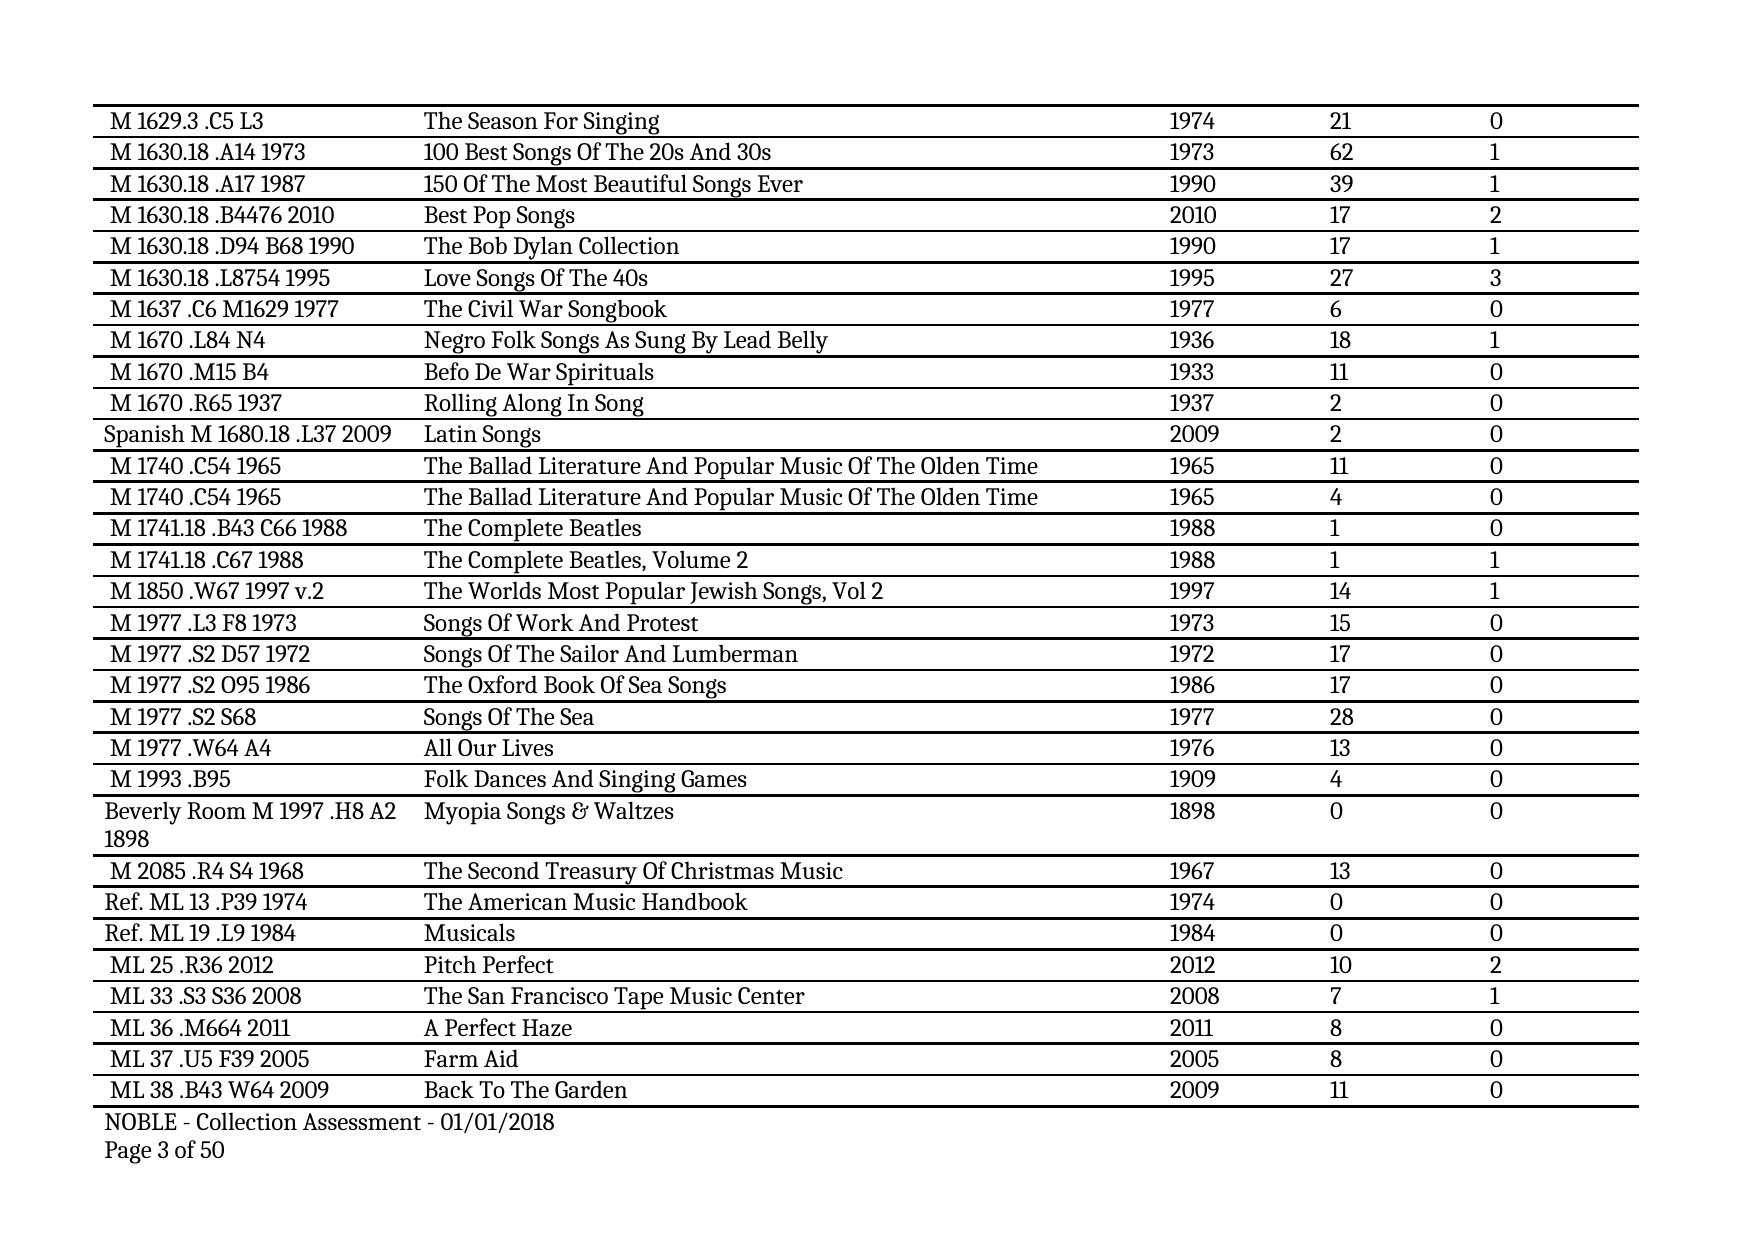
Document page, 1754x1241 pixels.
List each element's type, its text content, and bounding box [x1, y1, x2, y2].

table_cell 2009 [1159, 1076, 1319, 1105]
table_cell The San Francisco Tape Music Center [413, 982, 1159, 1011]
table_cell M 1630.18 .L8754 1995 [93, 264, 412, 292]
table_cell The Complete Beatles [413, 515, 1159, 543]
table_cell M 1977 .L3 F8 1973 [93, 608, 412, 637]
table_cell Myopia Songs & Waltzes [413, 797, 1159, 854]
table_cell 8 [1319, 1045, 1478, 1073]
table_cell 0 [1479, 640, 1638, 668]
table_cell M 1630.18 .A14 1973 [93, 138, 412, 167]
table_cell 17 [1319, 640, 1478, 668]
table_cell 0 [1479, 857, 1638, 885]
table_cell 0 [1479, 671, 1638, 700]
table_cell 1898 [1159, 797, 1319, 854]
table_cell M 1630.18 .D94 B68 1990 [93, 232, 412, 261]
table_cell 0 [1479, 1076, 1638, 1105]
table_cell 1988 [1159, 546, 1319, 574]
table_cell 0 [1479, 483, 1638, 512]
table_cell 2009 [1159, 420, 1319, 449]
table_cell 62 [1319, 138, 1478, 167]
table_cell Spanish M 1680.18 .L37 2009 [93, 420, 412, 449]
table_cell 6 [1319, 295, 1478, 324]
table_cell 8 [1319, 1013, 1478, 1042]
table_cell 15 [1319, 608, 1478, 637]
table_cell 0 [1319, 797, 1478, 854]
table_cell 27 [1319, 264, 1478, 292]
table_cell 1977 [1159, 295, 1319, 324]
table_cell 1972 [1159, 640, 1319, 668]
table_cell Love Songs Of The 40s [413, 264, 1159, 292]
table_cell 0 [1479, 888, 1638, 917]
table_cell 17 [1319, 671, 1478, 700]
table_cell 2 [1479, 201, 1638, 229]
table_cell ML 38 .B43 W64 2009 [93, 1076, 412, 1105]
table_cell Rolling Along In Song [413, 389, 1159, 418]
table_cell 0 [1479, 765, 1638, 794]
table_cell 1973 [1159, 138, 1319, 167]
table_cell 18 [1319, 326, 1478, 355]
table_cell Folk Dances And Singing Games [413, 765, 1159, 794]
table_cell 1 [1479, 326, 1638, 355]
table_cell 1933 [1159, 358, 1319, 386]
table_cell M 1850 .W67 1997 v.2 [93, 577, 412, 606]
table_cell 17 [1319, 201, 1478, 229]
table_cell 13 [1319, 857, 1478, 885]
table_cell M 1637 .C6 M1629 1977 [93, 295, 412, 324]
table_cell 11 [1319, 452, 1478, 480]
table_cell The Civil War Songbook [413, 295, 1159, 324]
table_cell M 1977 .S2 D57 1972 [93, 640, 412, 668]
table_cell 1974 [1159, 107, 1319, 136]
table_cell ML 25 .R36 2012 [93, 951, 412, 979]
table_cell 2 [1319, 389, 1478, 418]
table_cell 7 [1319, 982, 1478, 1011]
table_cell Befo De War Spirituals [413, 358, 1159, 386]
table_cell Songs Of The Sea [413, 703, 1159, 731]
table_cell 2011 [1159, 1013, 1319, 1042]
table_cell 1967 [1159, 857, 1319, 885]
table_cell 0 [1479, 515, 1638, 543]
table_cell 13 [1319, 734, 1478, 763]
table_cell M 1670 .M15 B4 [93, 358, 412, 386]
table_cell 0 [1319, 888, 1478, 917]
table_cell 1909 [1159, 765, 1319, 794]
table_cell 1977 [1159, 703, 1319, 731]
table_cell The Oxford Book Of Sea Songs [413, 671, 1159, 700]
table_cell 0 [1479, 389, 1638, 418]
table_cell Latin Songs [413, 420, 1159, 449]
table_cell 1 [1479, 138, 1638, 167]
table_cell M 1993 .B95 [93, 765, 412, 794]
table_cell 0 [1479, 1013, 1638, 1042]
table_cell Back To The Garden [413, 1076, 1159, 1105]
table_cell M 1629.3 .C5 L3 [93, 107, 412, 136]
table_cell 1 [1319, 546, 1478, 574]
table_cell 1988 [1159, 515, 1319, 543]
table_cell 0 [1319, 920, 1478, 948]
table_cell Ref. ML 19 .L9 1984 [93, 920, 412, 948]
table_cell The Complete Beatles, Volume 2 [413, 546, 1159, 574]
table_cell 4 [1319, 765, 1478, 794]
table_cell 0 [1479, 452, 1638, 480]
table_cell Best Pop Songs [413, 201, 1159, 229]
table_cell 1995 [1159, 264, 1319, 292]
table_cell 1936 [1159, 326, 1319, 355]
table_cell 1973 [1159, 608, 1319, 637]
table_cell 1984 [1159, 920, 1319, 948]
table_cell M 1977 .W64 A4 [93, 734, 412, 763]
table_cell 0 [1479, 920, 1638, 948]
table_cell 21 [1319, 107, 1478, 136]
table_cell Negro Folk Songs As Sung By Lead Belly [413, 326, 1159, 355]
table_cell The American Music Handbook [413, 888, 1159, 917]
table_cell M 1740 .C54 1965 [93, 483, 412, 512]
table_cell 4 [1319, 483, 1478, 512]
table_cell Farm Aid [413, 1045, 1159, 1073]
table_cell 1986 [1159, 671, 1319, 700]
table_cell 3 [1479, 264, 1638, 292]
table_cell M 1670 .L84 N4 [93, 326, 412, 355]
table_cell Songs Of The Sailor And Lumberman [413, 640, 1159, 668]
table_cell 0 [1479, 797, 1638, 854]
table_cell The Season For Singing [413, 107, 1159, 136]
table_cell Ref. ML 13 .P39 1974 [93, 888, 412, 917]
table_cell M 2085 .R4 S4 1968 [93, 857, 412, 885]
table_cell 2 [1319, 420, 1478, 449]
table_cell 100 Best Songs Of The 20s And 30s [413, 138, 1159, 167]
table_cell 0 [1479, 420, 1638, 449]
table_cell 2012 [1159, 951, 1319, 979]
table_cell 10 [1319, 951, 1478, 979]
table_cell All Our Lives [413, 734, 1159, 763]
table_cell M 1741.18 .C67 1988 [93, 546, 412, 574]
table_cell Musicals [413, 920, 1159, 948]
table_cell The Ballad Literature And Popular Music Of The Olden Time [413, 452, 1159, 480]
table_cell The Ballad Literature And Popular Music Of The Olden Time [413, 483, 1159, 512]
table_cell 150 Of The Most Beautiful Songs Ever [413, 170, 1159, 198]
table_cell M 1977 .S2 S68 [93, 703, 412, 731]
table_cell 0 [1479, 358, 1638, 386]
table_cell 0 [1479, 703, 1638, 731]
table_cell M 1630.18 .B4476 2010 [93, 201, 412, 229]
table_cell 39 [1319, 170, 1478, 198]
table_cell 11 [1319, 1076, 1478, 1105]
table_cell 1 [1479, 982, 1638, 1011]
table_cell 0 [1479, 107, 1638, 136]
table_cell M 1740 .C54 1965 [93, 452, 412, 480]
table_cell 1976 [1159, 734, 1319, 763]
table_cell 1974 [1159, 888, 1319, 917]
table_cell Songs Of Work And Protest [413, 608, 1159, 637]
table_cell Pitch Perfect [413, 951, 1159, 979]
table_cell 1990 [1159, 232, 1319, 261]
table_cell 11 [1319, 358, 1478, 386]
table_cell 2 [1479, 951, 1638, 979]
table_cell 1 [1479, 170, 1638, 198]
table_cell 1 [1319, 515, 1478, 543]
table_cell ML 33 .S3 S36 2008 [93, 982, 412, 1011]
table_cell The Second Treasury Of Christmas Music [413, 857, 1159, 885]
table_cell 0 [1479, 1045, 1638, 1073]
table_cell 1965 [1159, 452, 1319, 480]
table_cell ML 36 .M664 2011 [93, 1013, 412, 1042]
table_cell M 1741.18 .B43 C66 1988 [93, 515, 412, 543]
table_cell 0 [1479, 608, 1638, 637]
table_cell Beverly Room M 1997 .H8 A2 1898 [93, 797, 412, 854]
table_cell 2010 [1159, 201, 1319, 229]
table_cell 14 [1319, 577, 1478, 606]
table_cell 2005 [1159, 1045, 1319, 1073]
table_cell 0 [1479, 295, 1638, 324]
table_cell The Worlds Most Popular Jewish Songs, Vol 2 [413, 577, 1159, 606]
table_cell M 1670 .R65 1937 [93, 389, 412, 418]
table_cell The Bob Dylan Collection [413, 232, 1159, 261]
table_cell 1 [1479, 546, 1638, 574]
table_cell A Perfect Haze [413, 1013, 1159, 1042]
table_cell 1 [1479, 232, 1638, 261]
table_cell M 1977 .S2 O95 1986 [93, 671, 412, 700]
table_cell 1997 [1159, 577, 1319, 606]
table_cell 1 [1479, 577, 1638, 606]
table_cell M 1630.18 .A17 1987 [93, 170, 412, 198]
table_cell 2008 [1159, 982, 1319, 1011]
table_cell ML 37 .U5 F39 2005 [93, 1045, 412, 1073]
table_cell 1965 [1159, 483, 1319, 512]
table_cell 1937 [1159, 389, 1319, 418]
table_cell 17 [1319, 232, 1478, 261]
table_cell 28 [1319, 703, 1478, 731]
table_cell 0 [1479, 734, 1638, 763]
table_cell 1990 [1159, 170, 1319, 198]
